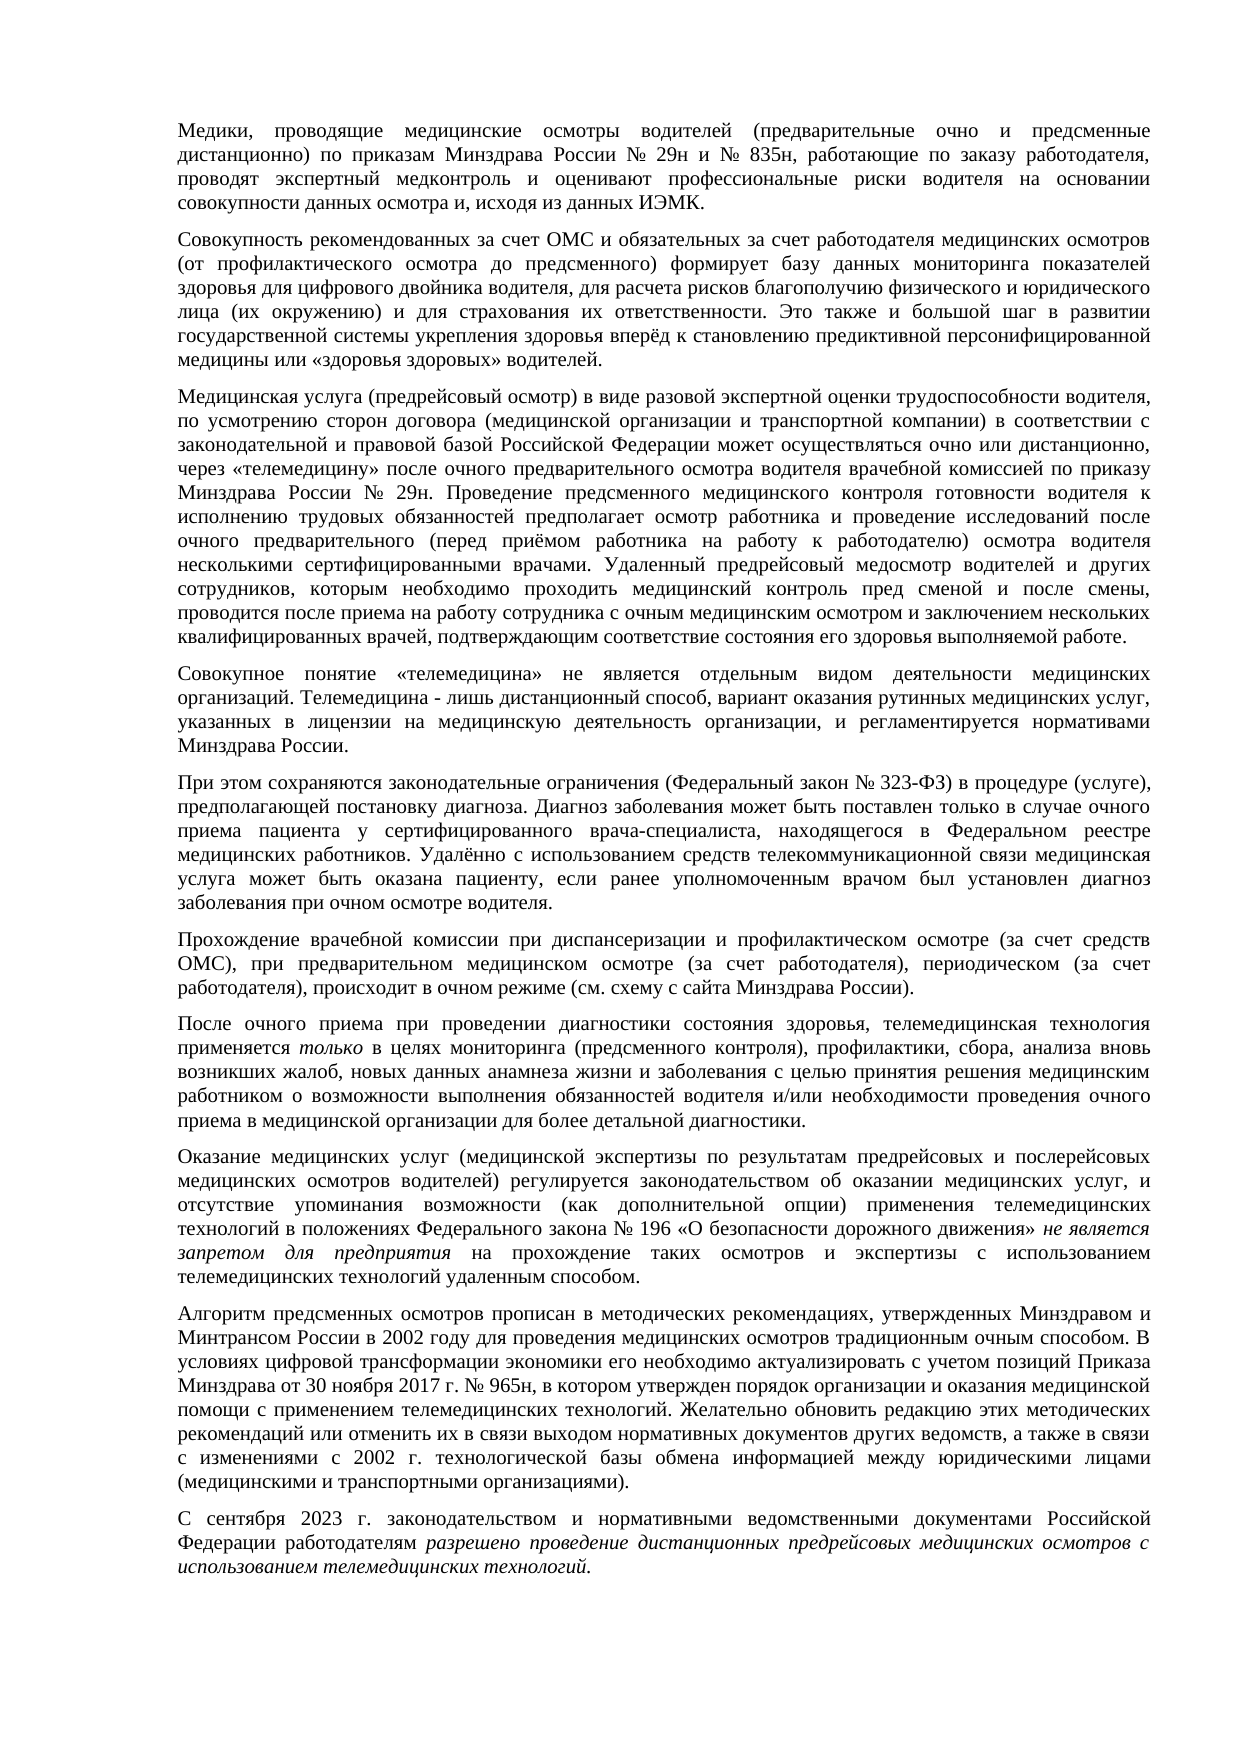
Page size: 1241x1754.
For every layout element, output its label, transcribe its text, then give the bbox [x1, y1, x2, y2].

text Медики, проводящие медицинские осмотры водителей (предварительные очно и предсменные дистанционно) по приказам Минздрава России № 29н и № 835н, работающие по заказу работодателя, проводят экспертный медконтроль и оценивают профессиональные риски водителя на основании совокупности данных осмотра и, исходя из данных ИЭМК. [177, 118, 1152, 214]
text Оказание медицинских услуг (медицинской экспертизы по результатам предрейсовых и послерейсовых медицинских осмотров водителей) регулируется законодательством об оказании медицинских услуг, и отсутствие упоминания возможности (как дополнительной опции) применения телемедицинских технологий в положениях Федерального закона № 196 «О безопасности дорожного движения» не является запретом для предприятия на прохождение таких осмотров и экспертизы с использованием телемедицинских технологий удаленным способом. [177, 1144, 1152, 1288]
text Прохождение врачебной комиссии при диспансеризации и профилактическом осмотре (за счет средств ОМС), при предварительном медицинском осмотре (за счет работодателя), периодическом (за счет работодателя), происходит в очном режиме (см. схему с сайта Минздрава России). [177, 927, 1152, 999]
text При этом сохраняются законодательные ограничения (Федеральный закон № 323-ФЗ) в процедуре (услуге), предполагающей постановку диагноза. Диагноз заболевания может быть поставлен только в случае очного приема пациента у сертифицированного врача-специалиста, находящегося в Федеральном реестре медицинских работников. Удалённо с использованием средств телекоммуникационной связи медицинская услуга может быть оказана пациенту, если ранее уполномоченным врачом был установлен диагноз заболевания при очном осмотре водителя. [177, 770, 1152, 914]
text Медицинская услуга (предрейсовый осмотр) в виде разовой экспертной оценки трудоспособности водителя, по усмотрению сторон договора (медицинской организации и транспортной компании) в соответствии с законодательной и правовой базой Российской Федерации может осуществляться очно или дистанционно, через «телемедицину» после очного предварительного осмотра водителя врачебной комиссией по приказу Минздрава России № 29н. Проведение предсменного медицинского контроля готовности водителя к исполнению трудовых обязанностей предполагает осмотр работника и проведение исследований после очного предварительного (перед приёмом работника на работу к работодателю) осмотра водителя несколькими сертифицированными врачами. Удаленный предрейсовый медосмотр водителей и других сотрудников, которым необходимо проходить медицинский контроль пред сменой и после смены, проводится после приема на работу сотрудника с очным медицинским осмотром и заключением нескольких квалифицированных врачей, подтверждающим соответствие состояния его здоровья выполняемой работе. [177, 384, 1152, 648]
text Совокупность рекомендованных за счет ОМС и обязательных за счет работодателя медицинских осмотров (от профилактического осмотра до предсменного) формирует базу данных мониторинга показателей здоровья для цифрового двойника водителя, для расчета рисков благополучию физического и юридического лица (их окружению) и для страхования их ответственности. Это также и большой шаг в развитии государственной системы укрепления здоровья вперёд к становлению предиктивной персонифицированной медицины или «здоровья здоровых» водителей. [177, 227, 1152, 371]
text Алгоритм предсменных осмотров прописан в методических рекомендациях, утвержденных Минздравом и Минтрансом России в 2002 году для проведения медицинских осмотров традиционным очным способом. В условиях цифровой трансформации экономики его необходимо актуализировать с учетом позиций Приказа Минздрава от 30 ноября 2017 г. № 965н, в котором утвержден порядок организации и оказания медицинской помощи с применением телемедицинских технологий. Желательно обновить редакцию этих методических рекомендаций или отменить их в связи выходом нормативных документов других ведомств, а также в связи с изменениями с 2002 г. технологической базы обмена информацией между юридическими лицами (медицинскими и транспортными организациями). [177, 1301, 1152, 1493]
text Совокупное понятие «телемедицина» не является отдельным видом деятельности медицинских организаций. Телемедицина - лишь дистанционный способ, вариант оказания рутинных медицинских услуг, указанных в лицензии на медицинскую деятельность организации, и регламентируется нормативами Минздрава России. [177, 661, 1152, 757]
text После очного приема при проведении диагностики состояния здоровья, телемедицинская технология применяется только в целях мониторинга (предсменного контроля), профилактики, сбора, анализа вновь возникших жалоб, новых данных анамнеза жизни и заболевания с целью принятия решения медицинским работником о возможности выполнения обязанностей водителя и/или необходимости проведения очного приема в медицинской организации для более детальной диагностики. [177, 1011, 1152, 1132]
text С сентября 2023 г. законодательством и нормативными ведомственными документами Российской Федерации работодателям разрешено проведение дистанционных предрейсовых медицинских осмотров с использованием телемедицинских технологий. [177, 1506, 1152, 1578]
